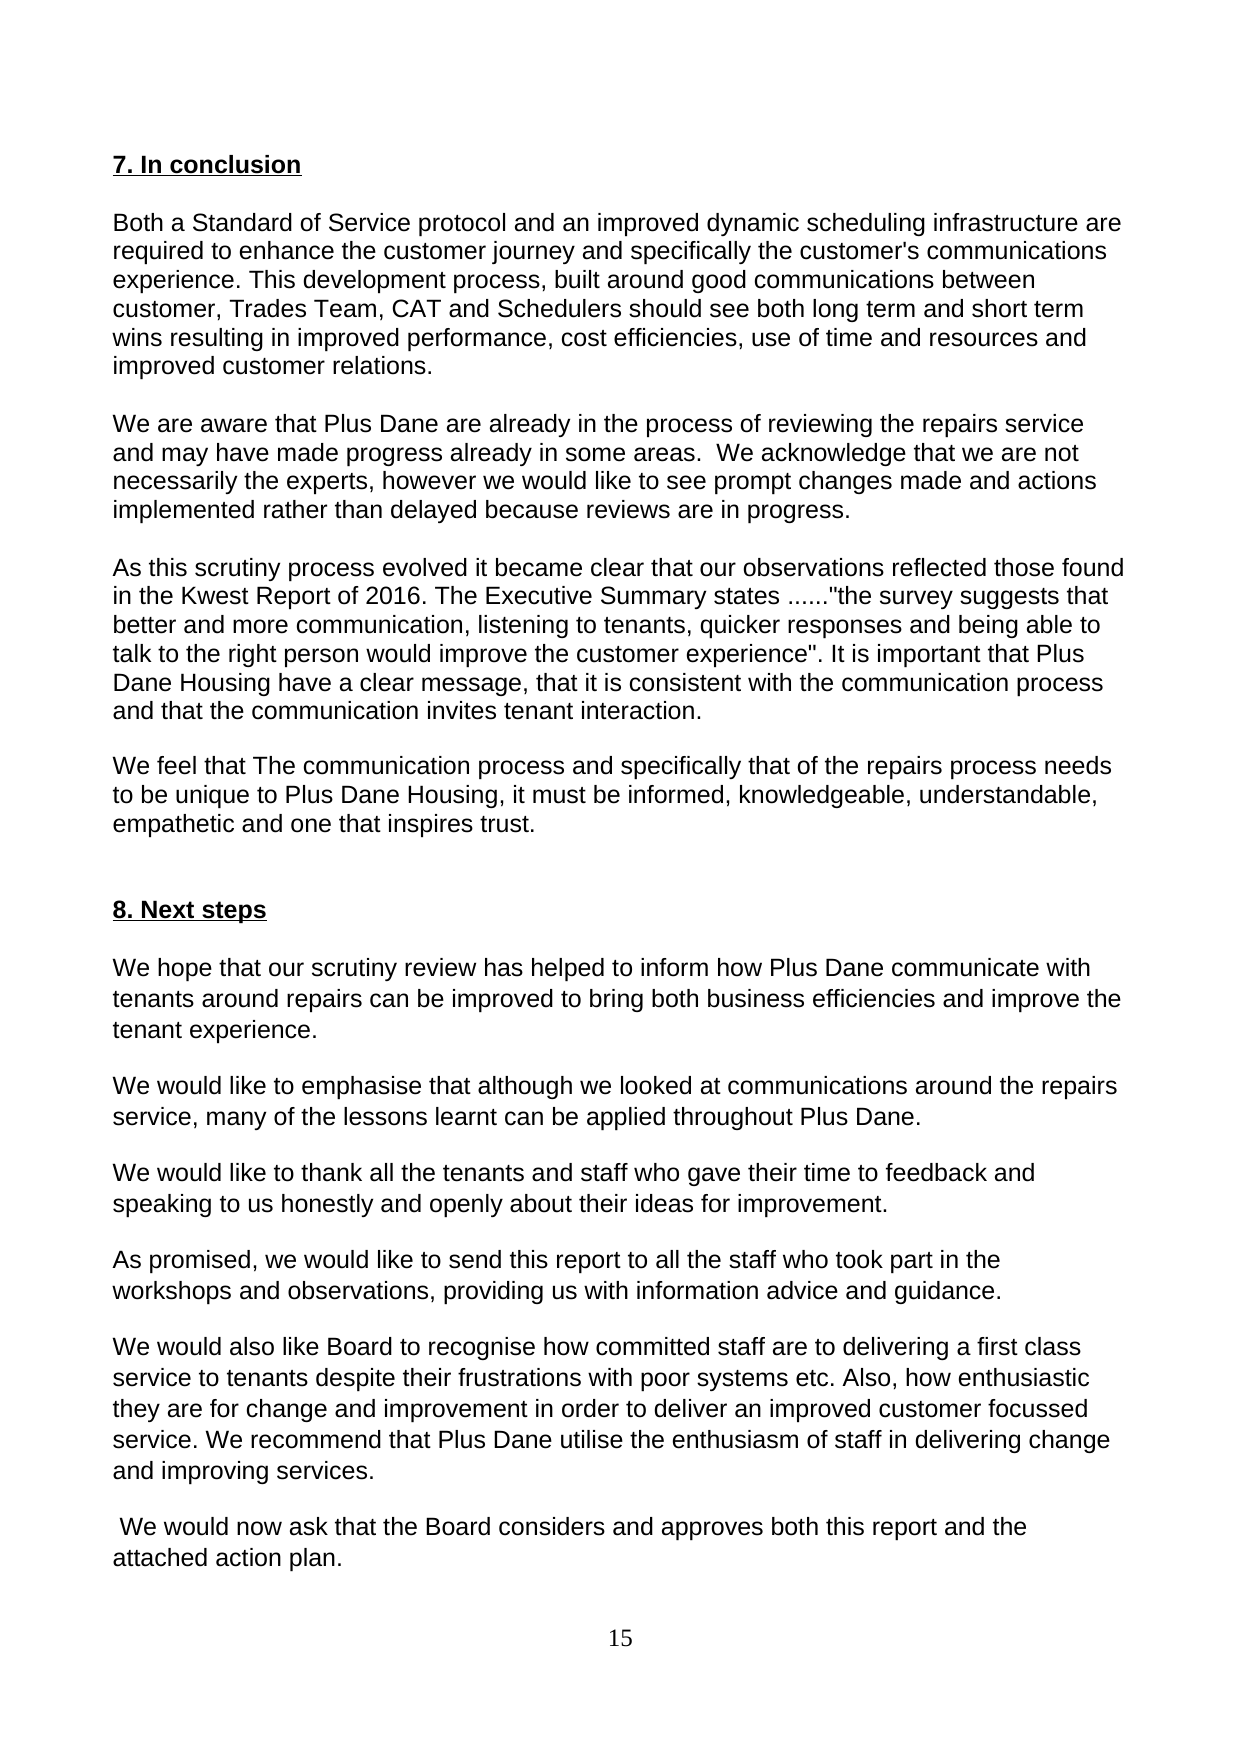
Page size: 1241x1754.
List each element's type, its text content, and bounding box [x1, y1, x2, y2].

text We feel that The communication process and specifically that of the repairs process needs to be unique to Plus Dane Housing, it must be informed, knowledgeable, understandable, empathetic and one that inspires trust. [112, 751, 1128, 838]
text We hope that our scrutiny review has helped to inform how Plus Dane communicate with tenants around repairs can be improved to bring both business efficiencies and improve the tenant experience. [112, 953, 1128, 1043]
text 7. In conclusion [112, 150, 1128, 179]
text We would now ask that the Board considers and approves both this report and the attached action plan. [112, 1512, 1128, 1572]
text As promised, we would like to send this report to all the staff who took part in the workshops and observations, providing us with information advice and guidance. [112, 1245, 1128, 1305]
text We are aware that Plus Dane are already in the process of reviewing the repairs service and may have made progress already in some areas. We acknowledge that we are not necessarily the experts, however we would like to see prompt changes made and actions implemented rather than delayed because reviews are in progress. [112, 409, 1128, 524]
text We would like to emphasise that although we looked at communications around the repairs service, many of the lessons learnt can be applied throughout Plus Dane. [112, 1071, 1128, 1131]
text We would also like Board to recognise how committed staff are to delivering a first class service to tenants despite their frustrations with poor systems etc. Also, how enthusiastic they are for change and improvement in order to deliver an improved customer focussed service. We recommend that Plus Dane utilise the enthusiasm of staff in delivering change and improving services. [112, 1332, 1128, 1485]
text Both a Standard of Service protocol and an improved dynamic scheduling infrastructure are required to enhance the customer journey and specifically the customer's communications experience. This development process, built around good communications between customer, Trades Team, CAT and Schedulers should see both long term and short term wins resulting in improved performance, cost efficiencies, use of time and resources and improved customer relations. [112, 207, 1128, 380]
text As this scrutiny process evolved it became clear that our observations reflected those found in the Kwest Report of 2016. The Executive Summary states ......"the survey suggests that better and more communication, listening to tenants, quicker responses and being able to talk to the right person would improve the customer experience". It is important that Plus Dane Housing have a clear message, that it is consistent with the communication process and that the communication invites tenant interaction. [112, 552, 1128, 725]
text 8. Next steps [112, 895, 1128, 924]
text We would like to thank all the tenants and staff who gave their time to feedback and speaking to us honestly and openly about their ideas for improvement. [112, 1158, 1128, 1218]
